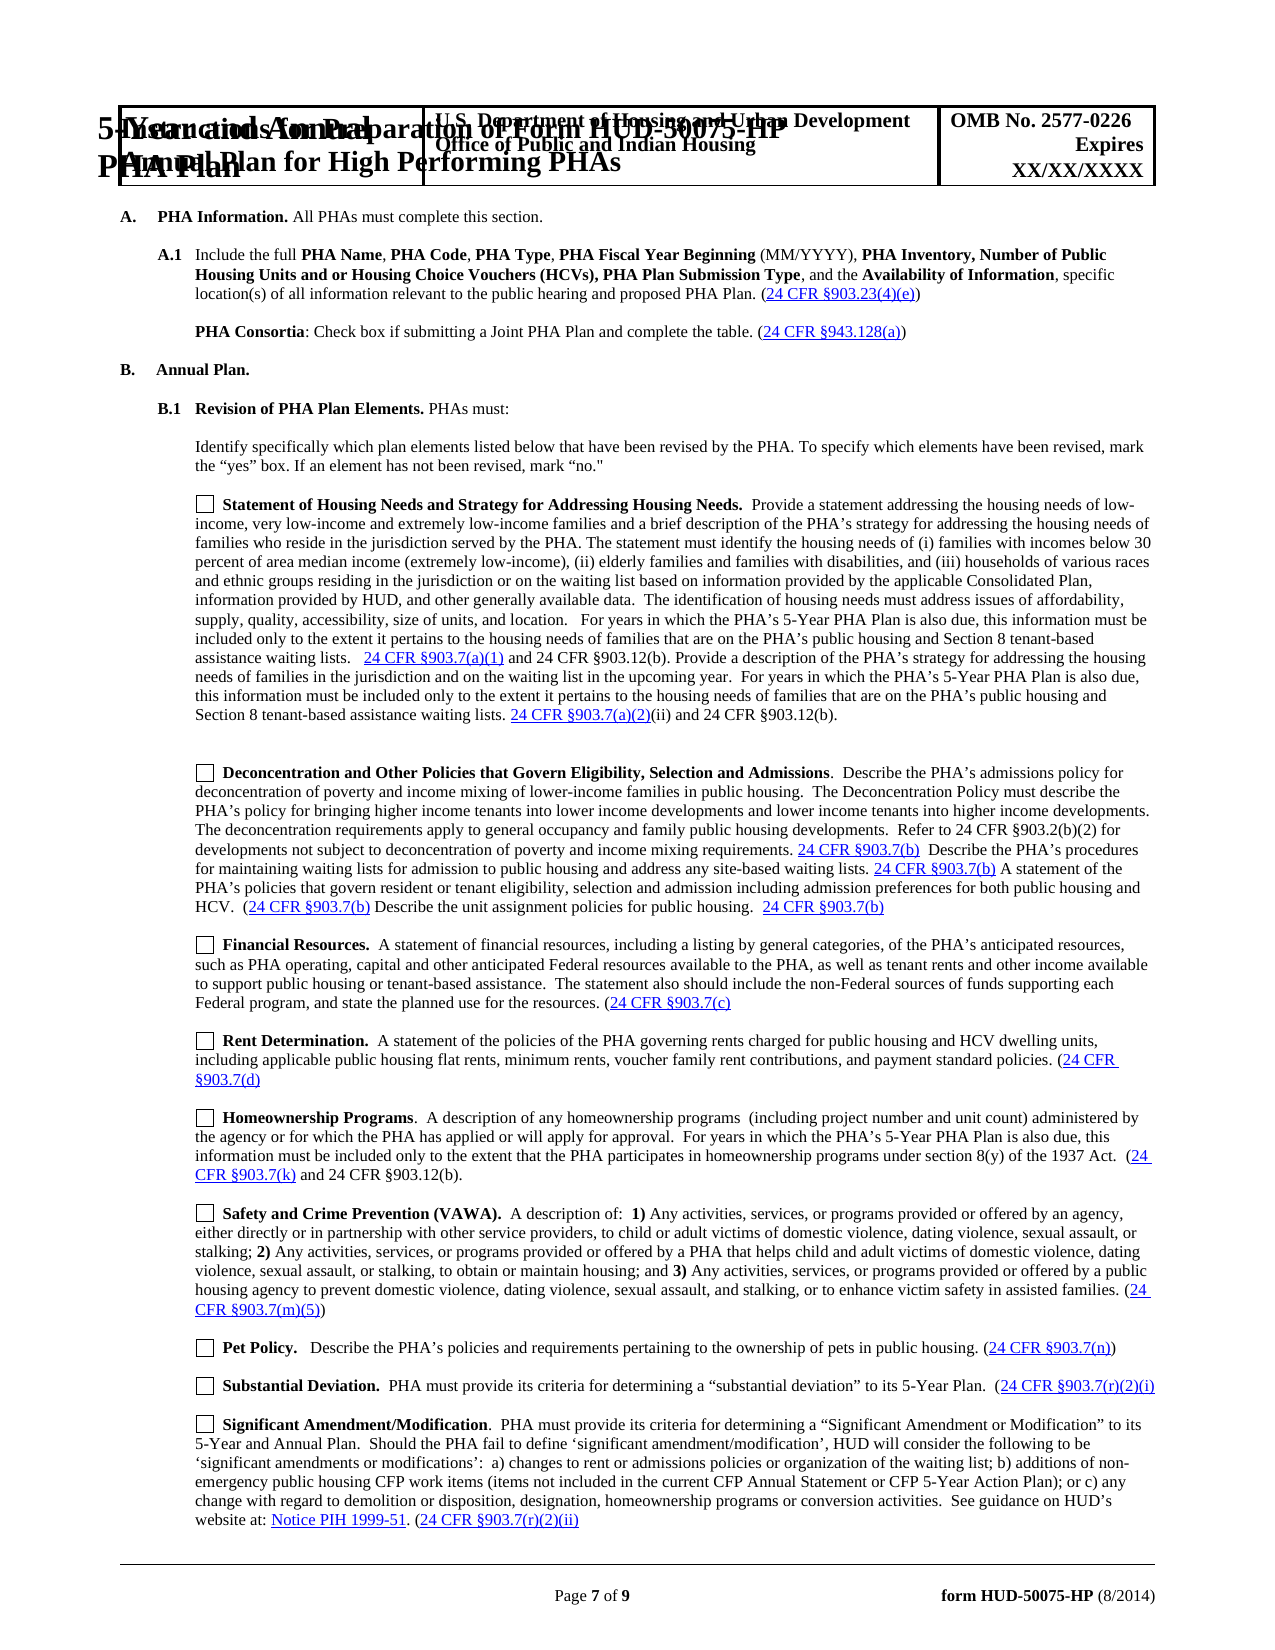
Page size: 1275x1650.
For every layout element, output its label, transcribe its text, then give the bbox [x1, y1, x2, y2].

text PHA Consortia: Check box if submitting a Joint PHA Plan and complete the table. (24 CFR §943.128(a)) [120, 322, 1155, 341]
text Annual Plan for High Performing PHAs [120, 144, 1155, 178]
text B.1 Revision of PHA Plan Elements. PHAs must: [157, 398, 1155, 418]
text Homeownership Programs. A description of any homeownership programs (including project number and unit count) administered by the agency or for which the PHA has applied or will apply for approval. For years in which the PHA’s 5-Year PHA Plan is also due, this information must be included only to the extent that the PHA participates in homeownership programs under section 8(y) of the 1937 Act. (24 CFR §903.7(k) and 24 CFR §903.12(b). [195, 1108, 1155, 1184]
text Pet Policy. Describe the PHA’s policies and requirements pertaining to the ownership of pets in public housing. (24 CFR §903.7(n)) [195, 1338, 1155, 1357]
text B. Annual Plan. [120, 360, 1155, 379]
text Deconcentration and Other Policies that Govern Eligibility, Selection and Admissions. Describe the PHA’s admissions policy for deconcentration of poverty and income mixing of lower-income families in public housing. The Deconcentration Policy must describe the PHA’s policy for bringing higher income tenants into lower income developments and lower income tenants into higher income developments. The deconcentration requirements apply to general occupancy and family public housing developments. Refer to 24 CFR §903.2(b)(2) for developments not subject to deconcentration of poverty and income mixing requirements. 24 CFR §903.7(b) Describe the PHA’s procedures for maintaining waiting lists for admission to public housing and address any site-based waiting lists. 24 CFR §903.7(b) A statement of the PHA’s policies that govern resident or tenant eligibility, selection and admission including admission preferences for both public housing and HCV. (24 CFR §903.7(b) Describe the unit assignment policies for public housing. 24 CFR §903.7(b) [195, 763, 1155, 916]
text Statement of Housing Needs and Strategy for Addressing Housing Needs. Provide a statement addressing the housing needs of low-income, very low-income and extremely low-income families and a brief description of the PHA’s strategy for addressing the housing needs of families who reside in the jurisdiction served by the PHA. The statement must identify the housing needs of (i) families with incomes below 30 percent of area median income (extremely low-income), (ii) elderly families and families with disabilities, and (iii) households of various races and ethnic groups residing in the jurisdiction or on the waiting list based on information provided by the applicable Consolidated Plan, information provided by HUD, and other generally available data. The identification of housing needs must address issues of affordability, supply, quality, accessibility, size of units, and location. For years in which the PHA’s 5-Year PHA Plan is also due, this information must be included only to the extent it pertains to the housing needs of families that are on the PHA’s public housing and Section 8 tenant-based assistance waiting lists. 24 CFR §903.7(a)(1) and 24 CFR §903.12(b). Provide a description of the PHA’s strategy for addressing the housing needs of families in the jurisdiction and on the waiting list in the upcoming year. For years in which the PHA’s 5-Year PHA Plan is also due, this information must be included only to the extent it pertains to the housing needs of families that are on the PHA’s public housing and Section 8 tenant-based assistance waiting lists. 24 CFR §903.7(a)(2)(ii) and 24 CFR §903.12(b). [195, 494, 1155, 724]
text Safety and Crime Prevention (VAWA). A description of: 1) Any activities, services, or programs provided or offered by an agency, either directly or in partnership with other service providers, to child or adult victims of domestic violence, dating violence, sexual assault, or stalking; 2) Any activities, services, or programs provided or offered by a PHA that helps child and adult victims of domestic violence, dating violence, sexual assault, or stalking, to obtain or maintain housing; and 3) Any activities, services, or programs provided or offered by a public housing agency to prevent domestic violence, dating violence, sexual assault, and stalking, or to enhance victim safety in assisted families. (24 CFR §903.7(m)(5)) [195, 1203, 1155, 1318]
text Financial Resources. A statement of financial resources, including a listing by general categories, of the PHA’s anticipated resources, such as PHA operating, capital and other anticipated Federal resources available to the PHA, as well as tenant rents and other income available to support public housing or tenant-based assistance. The statement also should include the non-Federal sources of funds supporting each Federal program, and state the planned use for the resources. (24 CFR §903.7(c) [195, 935, 1155, 1012]
text A.1 Include the full PHA Name, PHA Code, PHA Type, PHA Fiscal Year Beginning (MM/YYYY), PHA Inventory, Number of Public Housing Units and or Housing Choice Vouchers (HCVs), PHA Plan Submission Type, and the Availability of Information, specific location(s) of all information relevant to the public hearing and proposed PHA Plan. (24 CFR §903.23(4)(e)) [157, 245, 1155, 303]
text Significant Amendment/Modification. PHA must provide its criteria for determining a “Significant Amendment or Modification” to its 5-Year and Annual Plan. Should the PHA fail to define ‘significant amendment/modification’, HUD will consider the following to be ‘significant amendments or modifications’: a) changes to rent or admissions policies or organization of the waiting list; b) additions of non-emergency public housing CFP work items (items not included in the current CFP Annual Statement or CFP 5-Year Action Plan); or c) any change with regard to demolition or disposition, designation, homeownership programs or conversion activities. See guidance on HUD’s website at: Notice PIH 1999-51. (24 CFR §903.7(r)(2)(ii) [195, 1414, 1155, 1529]
text Instructions for Preparation of Form HUD-50075-HP [120, 111, 1155, 144]
text Substantial Deviation. PHA must provide its criteria for determining a “substantial deviation” to its 5-Year Plan. (24 CFR §903.7(r)(2)(i) [195, 1376, 1155, 1395]
text A. PHA Information. All PHAs must complete this section. [120, 207, 1155, 226]
text Rent Determination. A statement of the policies of the PHA governing rents charged for public housing and HCV dwelling units, including applicable public housing flat rents, minimum rents, voucher family rent contributions, and payment standard policies. (24 CFR §903.7(d) [195, 1031, 1155, 1088]
text Identify specifically which plan elements listed below that have been revised by the PHA. To specify which elements have been revised, mark the “yes” box. If an element has not been revised, mark “no." [157, 437, 1155, 475]
